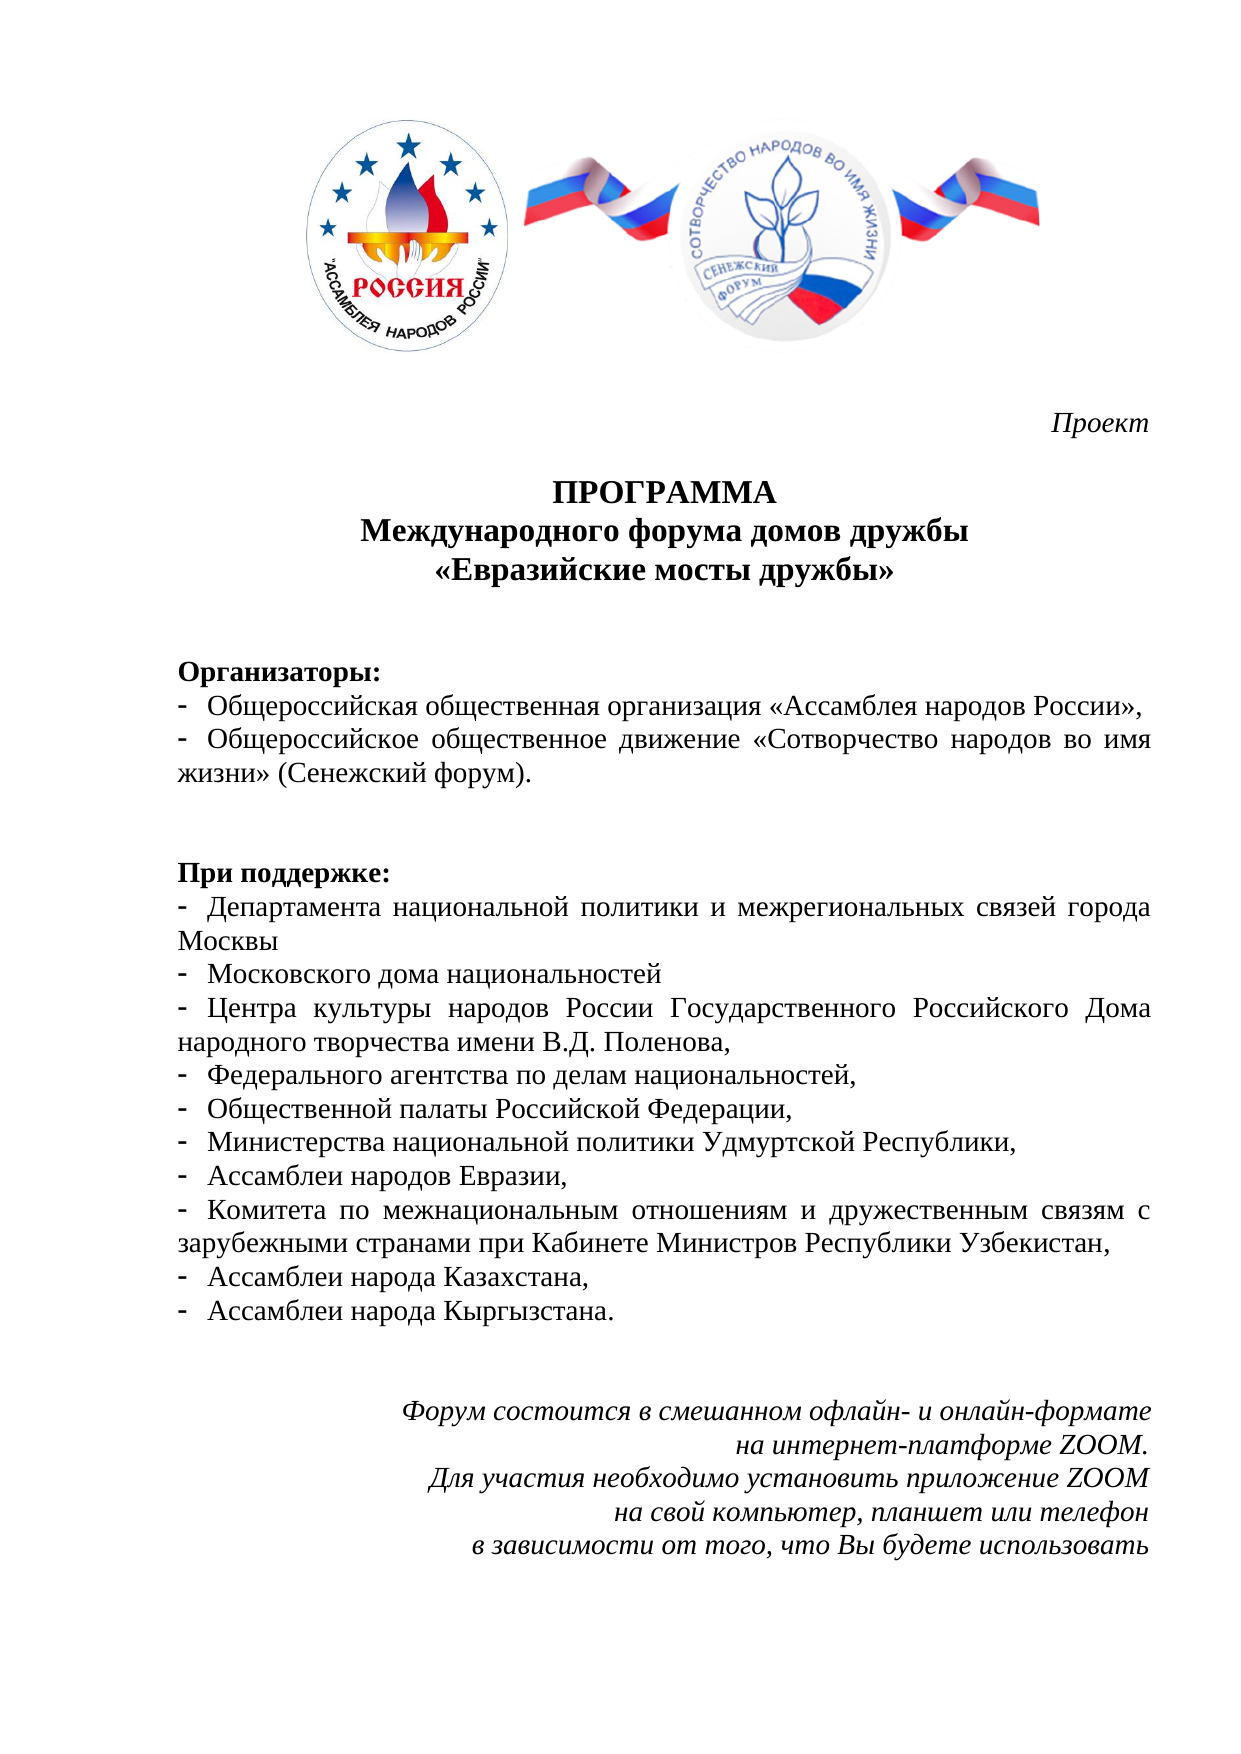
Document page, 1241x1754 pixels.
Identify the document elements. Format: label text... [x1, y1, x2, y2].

text Международного форума домов дружбы [177, 510, 1152, 549]
text «Евразийские мосты дружбы» [177, 549, 1152, 587]
list Общественной палаты Российской Федерации, [177, 1091, 1152, 1124]
text Организаторы: [177, 654, 1152, 688]
list Центра культуры народов России Государственного Российского Дома народного творчества имени В.Д. Поленова, [177, 990, 1152, 1057]
text в зависимости от того, что Вы будете использовать [177, 1527, 1152, 1561]
list Ассамблеи народа Казахстана, [177, 1259, 1152, 1293]
text на интернет-платформе ZOOM. [177, 1427, 1152, 1460]
list Общероссийская общественная организация «Ассамблея народов России», [177, 688, 1152, 721]
list Ассамблеи народа Кыргызстана. [177, 1293, 1152, 1326]
picture [289, 118, 1040, 353]
list Московского дома национальностей [177, 956, 1152, 990]
list Министерства национальной политики Удмуртской Республики, [177, 1124, 1152, 1158]
text Для участия необходимо установить приложение ZOOM [177, 1460, 1152, 1494]
text Форум состоится в смешанном офлайн- и онлайн-формате [177, 1393, 1152, 1427]
list Федерального агентства по делам национальностей, [177, 1057, 1152, 1091]
text на свой компьютер, планшет или телефон [177, 1494, 1152, 1527]
text ПРОГРАММА [177, 472, 1152, 510]
list Ассамблеи народов Евразии, [177, 1158, 1152, 1192]
list Общероссийское общественное движение «Сотворчество народов во имя жизни» (Сенежский форум). [177, 721, 1152, 788]
text При поддержке: [177, 856, 1152, 889]
text Проект [177, 405, 1152, 438]
list Комитета по межнациональным отношениям и дружественным связям с зарубежными странами при Кабинете Министров Республики Узбекистан, [177, 1192, 1152, 1259]
list Департамента национальной политики и межрегиональных связей города Москвы [177, 889, 1152, 956]
